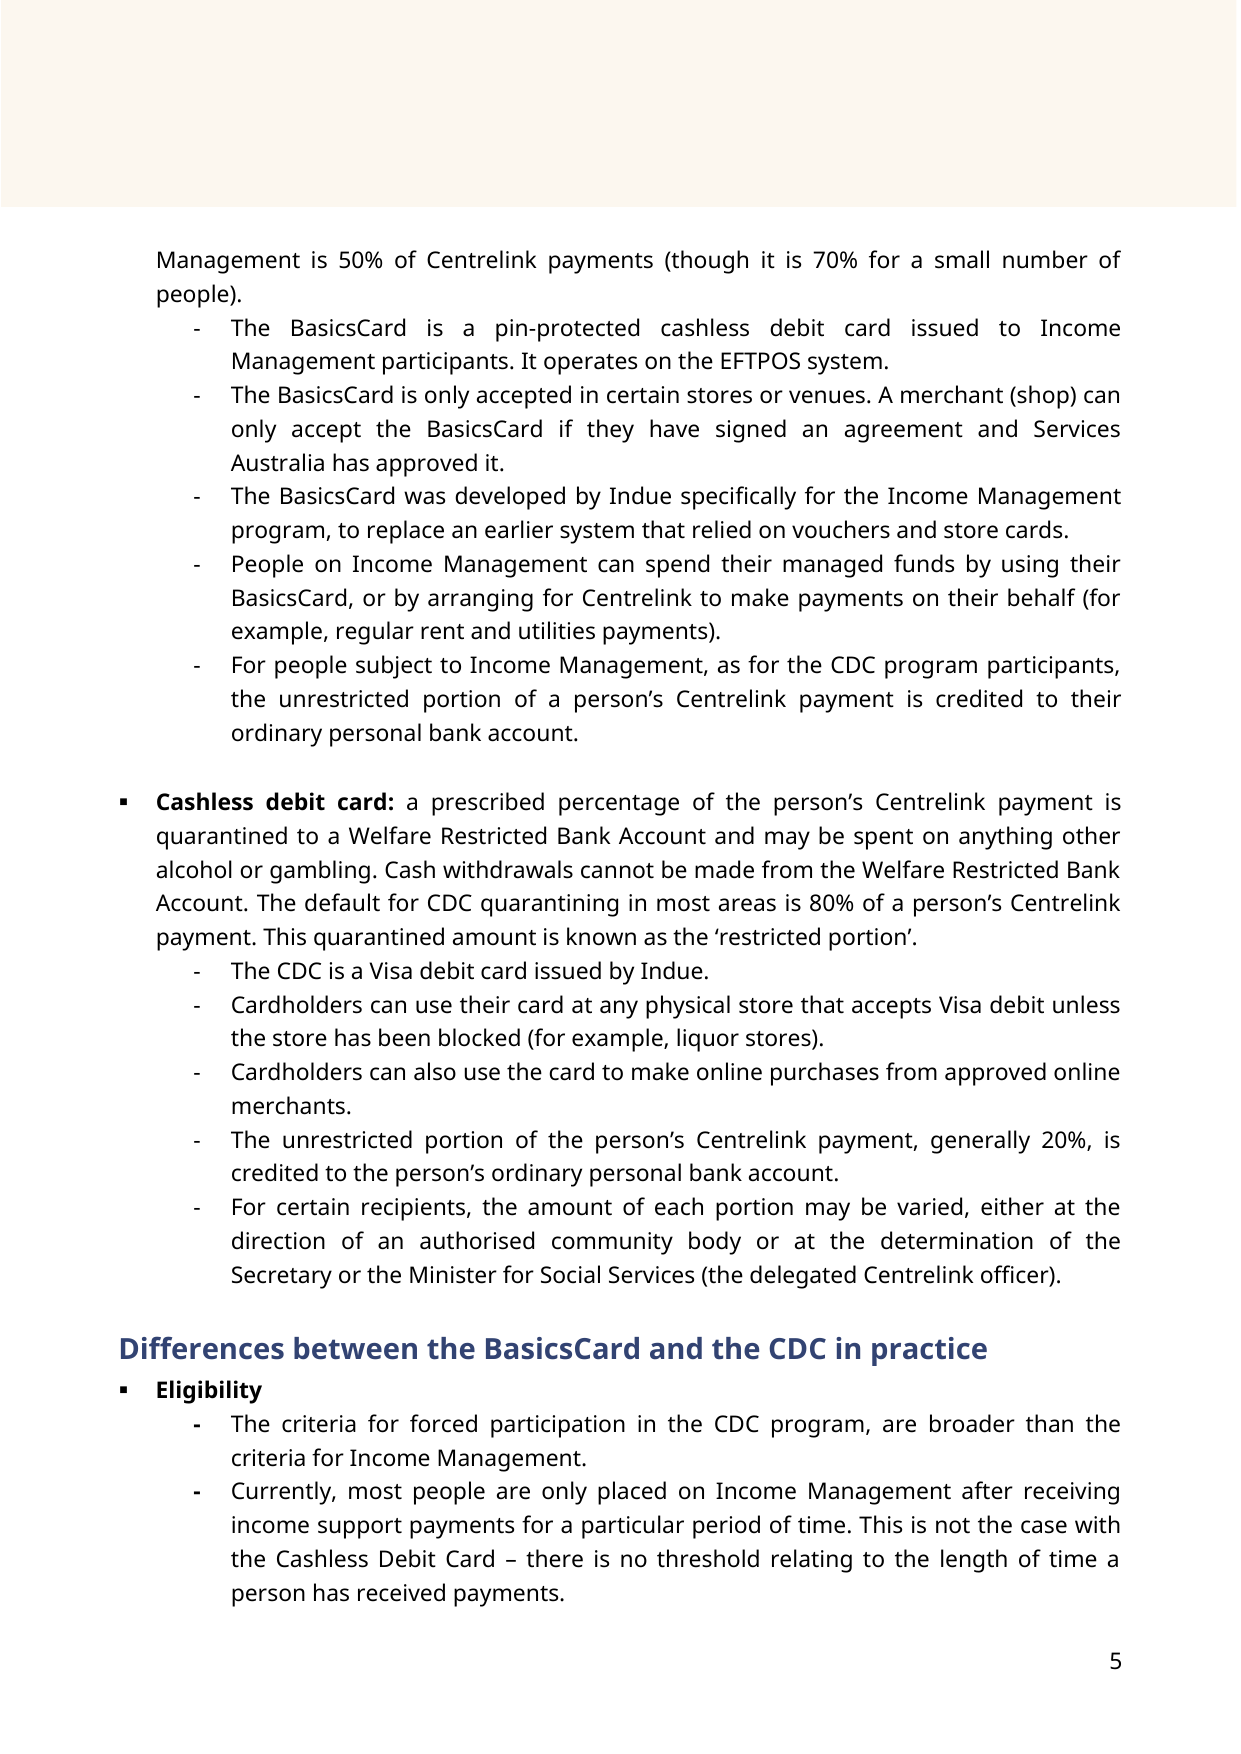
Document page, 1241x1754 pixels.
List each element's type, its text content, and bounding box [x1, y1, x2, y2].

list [118, 244, 1122, 309]
subtitle Differences between the BasicsCard and the CDC in practice [118, 1328, 1122, 1368]
list Cardholders can use their card at any physical store that accepts Visa debit unless the store has been blocked (for example, liquor stores). [193, 989, 1122, 1054]
list The BasicsCard is a pin-protected cashless debit card issued to Income Management participants. It operates on the EFTPOS system. [193, 311, 1122, 376]
list Cardholders can also use the card to make online purchases from approved online merchants. [193, 1056, 1122, 1121]
list The CDC is a Visa debit card issued by Indue. [193, 955, 1122, 986]
list The unrestricted portion of the person’s Centrelink payment, generally 20%, is credited to the person’s ordinary personal bank account. [193, 1124, 1122, 1189]
list The BasicsCard is only accepted in certain stores or venues. A merchant (shop) can only accept the BasicsCard if they have signed an agreement and Services Australia has approved it. [193, 379, 1122, 478]
list For people subject to Income Management, as for the CDC program participants, the unrestricted portion of a person’s Centrelink payment is credited to their ordinary personal bank account. [193, 649, 1122, 748]
list The BasicsCard was developed by Indue specifically for the Income Management program, to replace an earlier system that relied on vouchers and store cards. [193, 480, 1122, 545]
list Cashless debit card: a prescribed percentage of the person’s Centrelink payment is quarantined to a Welfare Restricted Bank Account and may be spent on anything other alcohol or gambling. Cash withdrawals cannot be made from the Welfare Restricted Bank Account. The default for CDC quarantining in most areas is 80% of a person’s Centrelink payment. This quarantined amount is known as the ‘restricted portion’. [118, 786, 1122, 952]
subtitle Eligibility [118, 1374, 1122, 1405]
list People on Income Management can spend their managed funds by using their BasicsCard, or by arranging for Centrelink to make payments on their behalf (for example, regular rent and utilities payments). [193, 548, 1122, 646]
list Currently, most people are only placed on Income Management after receiving income support payments for a particular period of time. This is not the case with the Cashless Debit Card – there is no threshold relating to the length of time a person has received payments. [193, 1475, 1122, 1608]
list For certain recipients, the amount of each portion may be varied, either at the direction of an authorised community body or at the determination of the Secretary or the Minister for Social Services (the delegated Centrelink officer). [193, 1191, 1122, 1290]
list The criteria for forced participation in the CDC program, are broader than the criteria for Income Management. [193, 1408, 1122, 1473]
